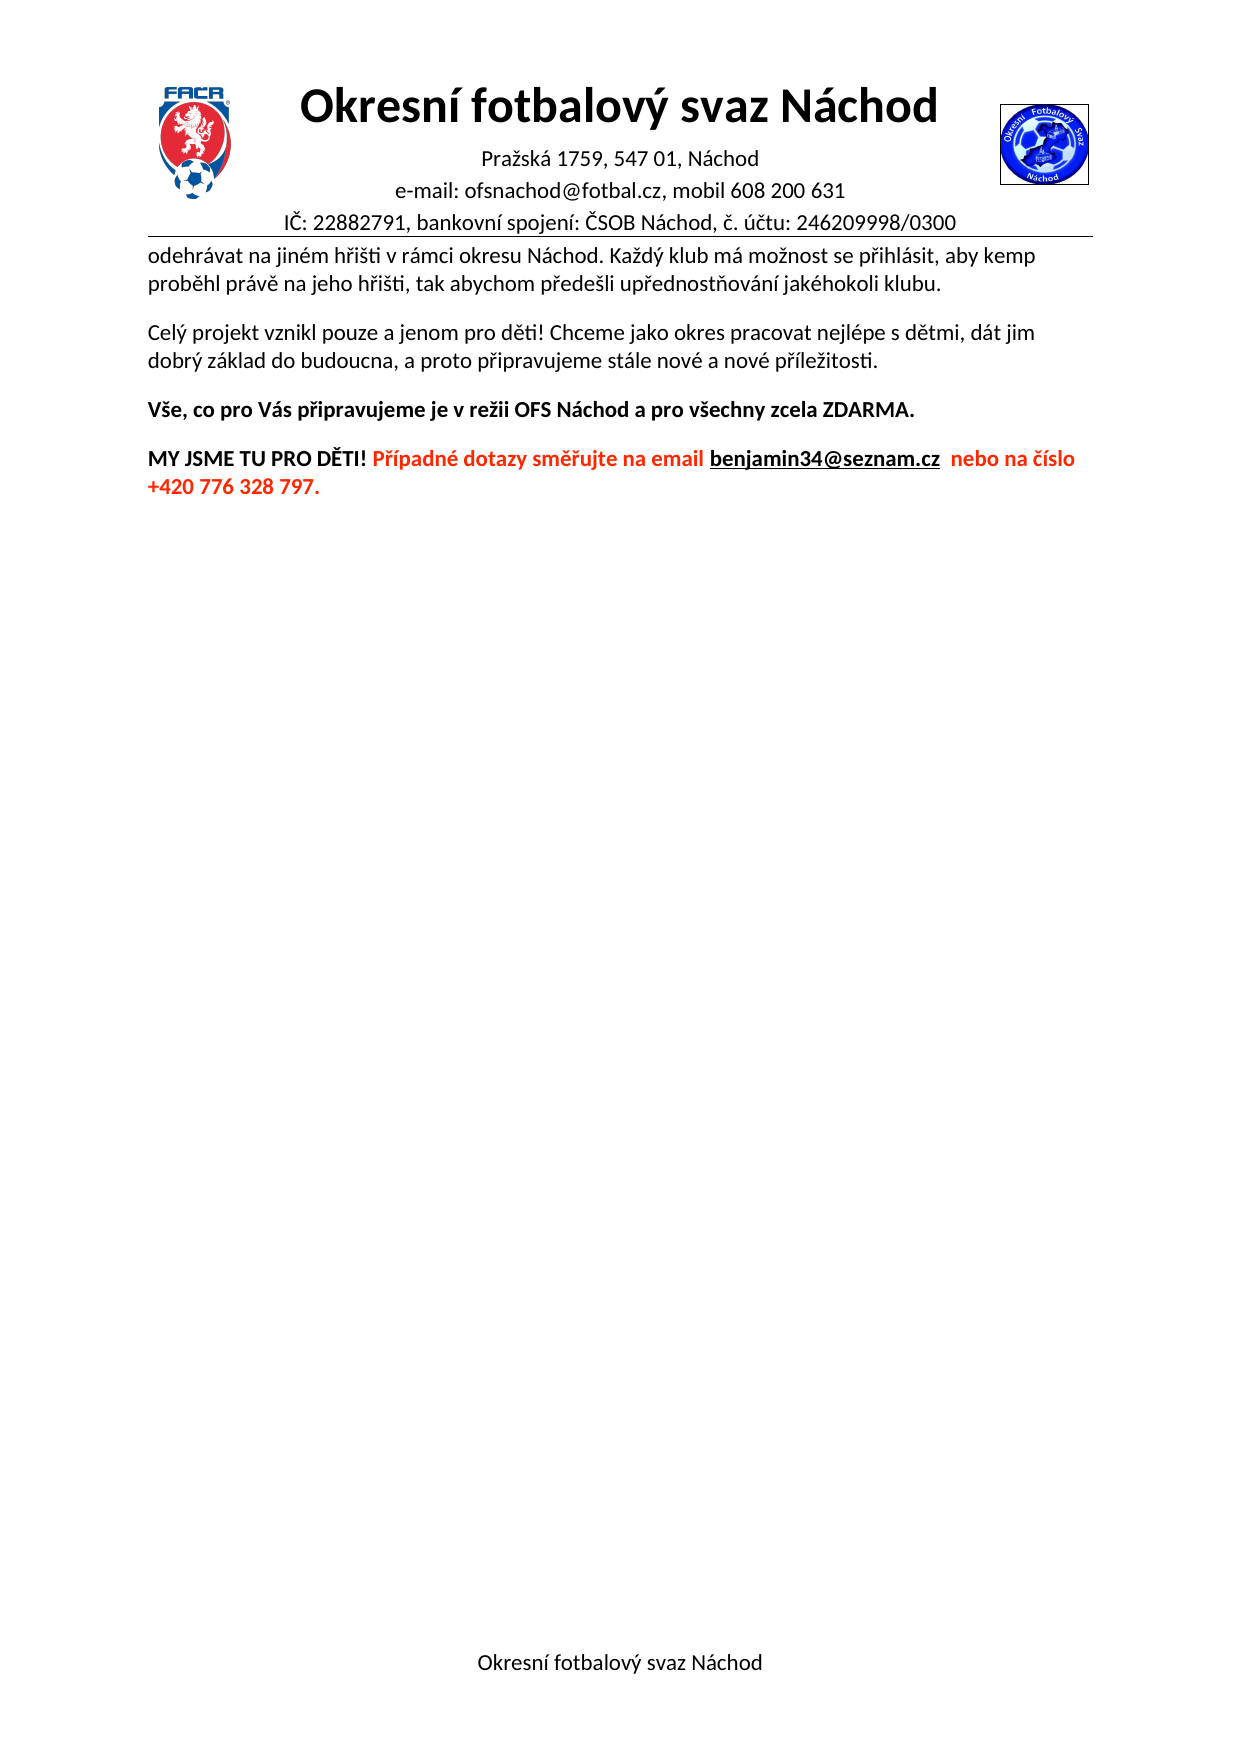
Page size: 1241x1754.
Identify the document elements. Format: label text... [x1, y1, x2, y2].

text Celý projekt vznikl pouze a jenom pro děti! Chceme jako okres pracovat nejlépe s dětmi, dát jim dobrý základ do budoucna, a proto připravujeme stále nové a nové příležitosti. [148, 318, 1093, 374]
text Vše, co pro Vás připravujeme je v režii OFS Náchod a pro všechny zcela ZDARMA. [148, 395, 1093, 423]
picture [1001, 105, 1088, 184]
picture [159, 87, 231, 199]
text MY JSME TU PRO DĚTI! Případné dotazy směřujte na email benjamin34@seznam.cz nebo na číslo +420 776 328 797. [148, 444, 1093, 500]
